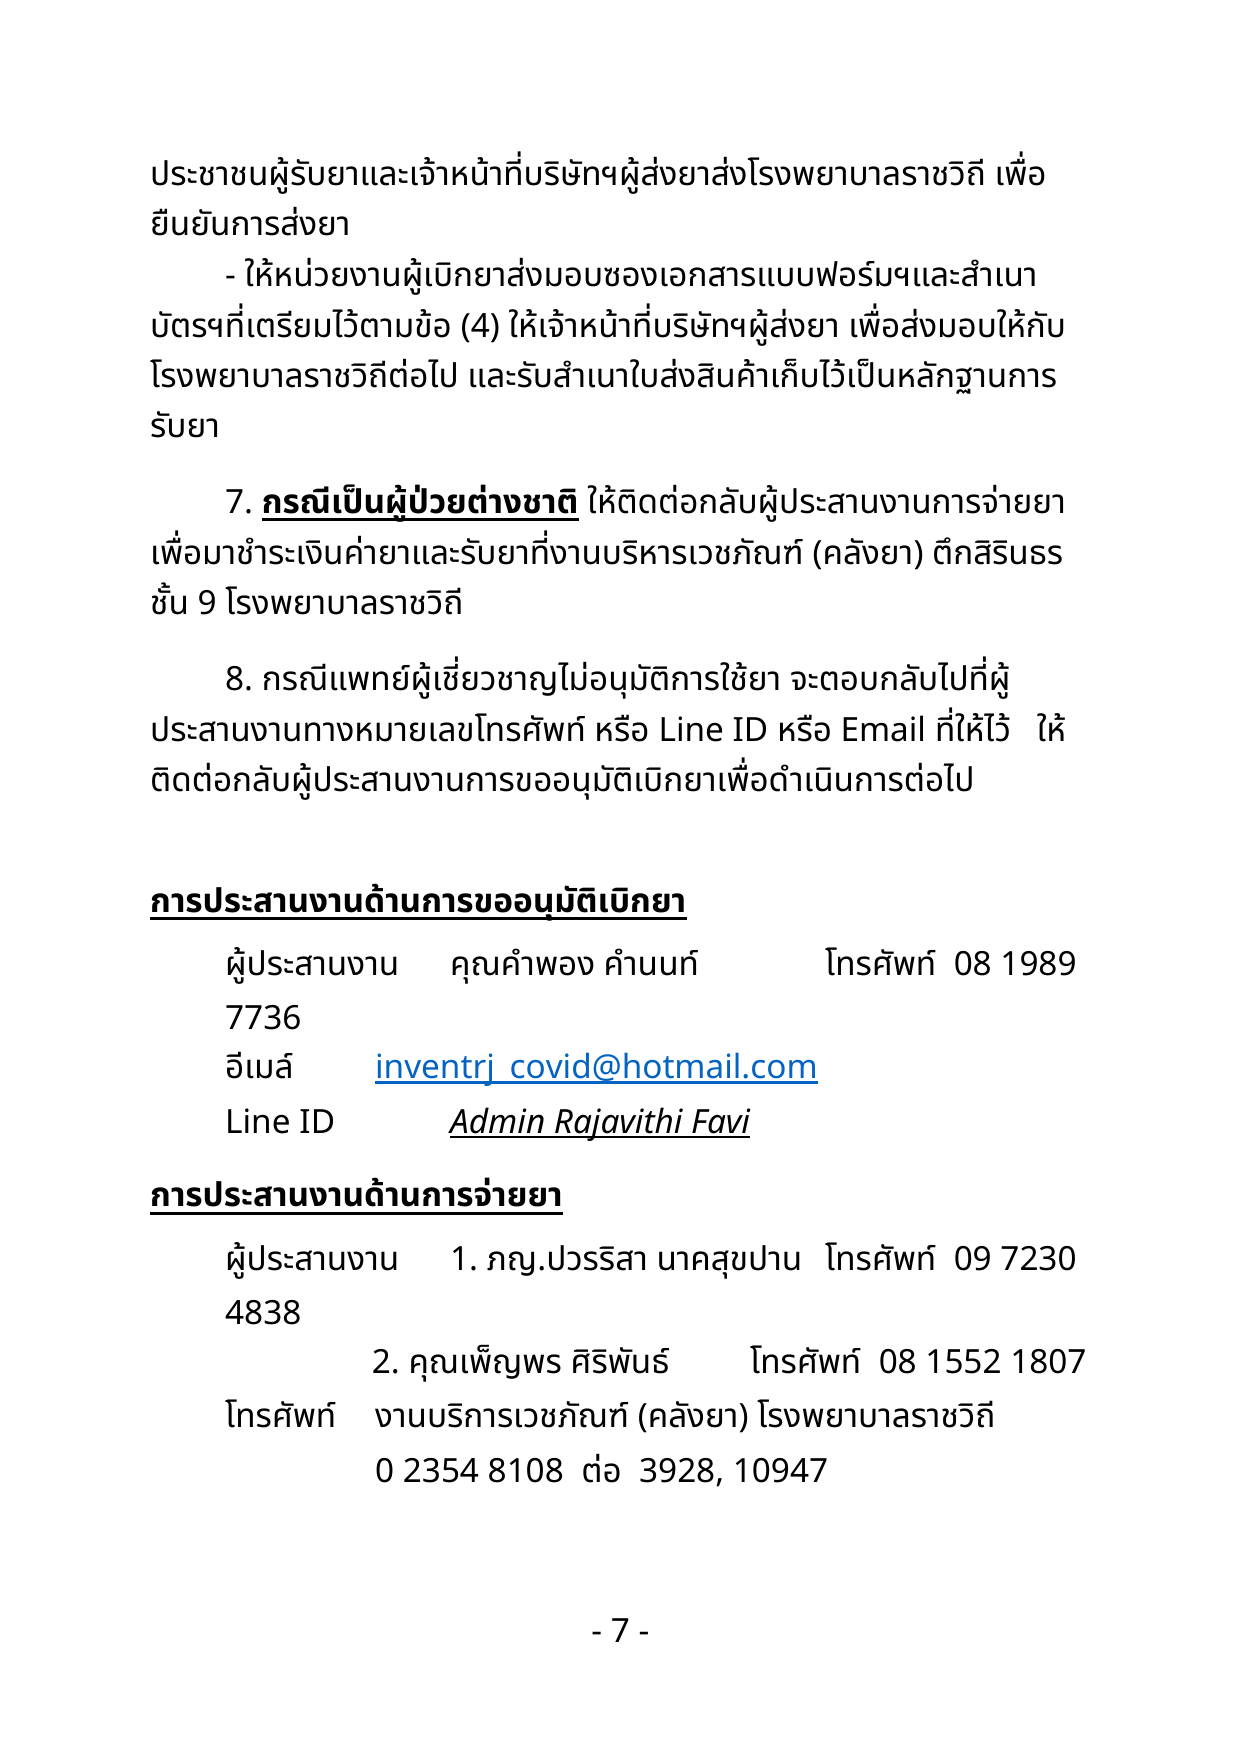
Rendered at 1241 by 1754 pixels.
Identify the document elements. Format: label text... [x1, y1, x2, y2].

list ผู้ประสานงาน 1. ภญ.ปวรริสา นาคสุขปาน โทรศัพท์ 09 7230 4838 [225, 1234, 1090, 1334]
list โทรศัพท์ งานบริการเวชภัณฑ์ (คลังยา) โรงพยาบาลราชวิถี [225, 1392, 1134, 1443]
text 8. กรณีแพทย์ผู้เชี่ยวชาญไม่อนุมัติการใช้ยา จะตอบกลับไปที่ผู้ประสานงานทางหมายเลขโทรศัพท์ หรือ Line ID หรือ Email ที่ให้ไว้ ให้ติดต่อกลับผู้ประสานงานการขออนุมัติเบิกยาเพื่อดำเนินการต่อไป [150, 655, 1090, 806]
list 2. คุณเพ็ญพร ศิริพันธ์ โทรศัพท์ 08 1552 1807 [225, 1337, 1090, 1388]
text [150, 150, 1090, 251]
list 0 2354 8108 ต่อ 3928, 10947 [225, 1447, 1134, 1497]
text 7. กรณีเป็นผู้ป่วยต่างชาติ ให้ติดต่อกลับผู้ประสานงานการจ่ายยาเพื่อมาชำระเงินค่ายาและรับยาที่งานบริหารเวชภัณฑ์ (คลังยา) ตึกสิรินธร ชั้น 9 โรงพยาบาลราชวิถี [150, 478, 1090, 630]
list ผู้ประสานงาน คุณคำพอง คำนนท์ โทรศัพท์ 08 1989 7736 [225, 940, 1090, 1039]
list Line ID Admin Rajavithi Favi [225, 1097, 1090, 1143]
text การประสานงานด้านการขออนุมัติเบิกยา [150, 877, 1090, 927]
text - ให้หน่วยงานผู้เบิกยาส่งมอบซองเอกสารแบบฟอร์มฯและสำเนาบัตรฯที่เตรียมไว้ตามข้อ (4) ให้เจ้าหน้าที่บริษัทฯผู้ส่งยา เพื่อส่งมอบให้กับโรงพยาบาลราชวิถีต่อไป และรับสำเนาใบส่งสินค้าเก็บไว้เป็นหลักฐานการรับยา [150, 251, 1090, 453]
text การประสานงานด้านการจ่ายยา [150, 1171, 1090, 1222]
list อีเมล์ inventrj_covid@hotmail.com [225, 1043, 1090, 1093]
